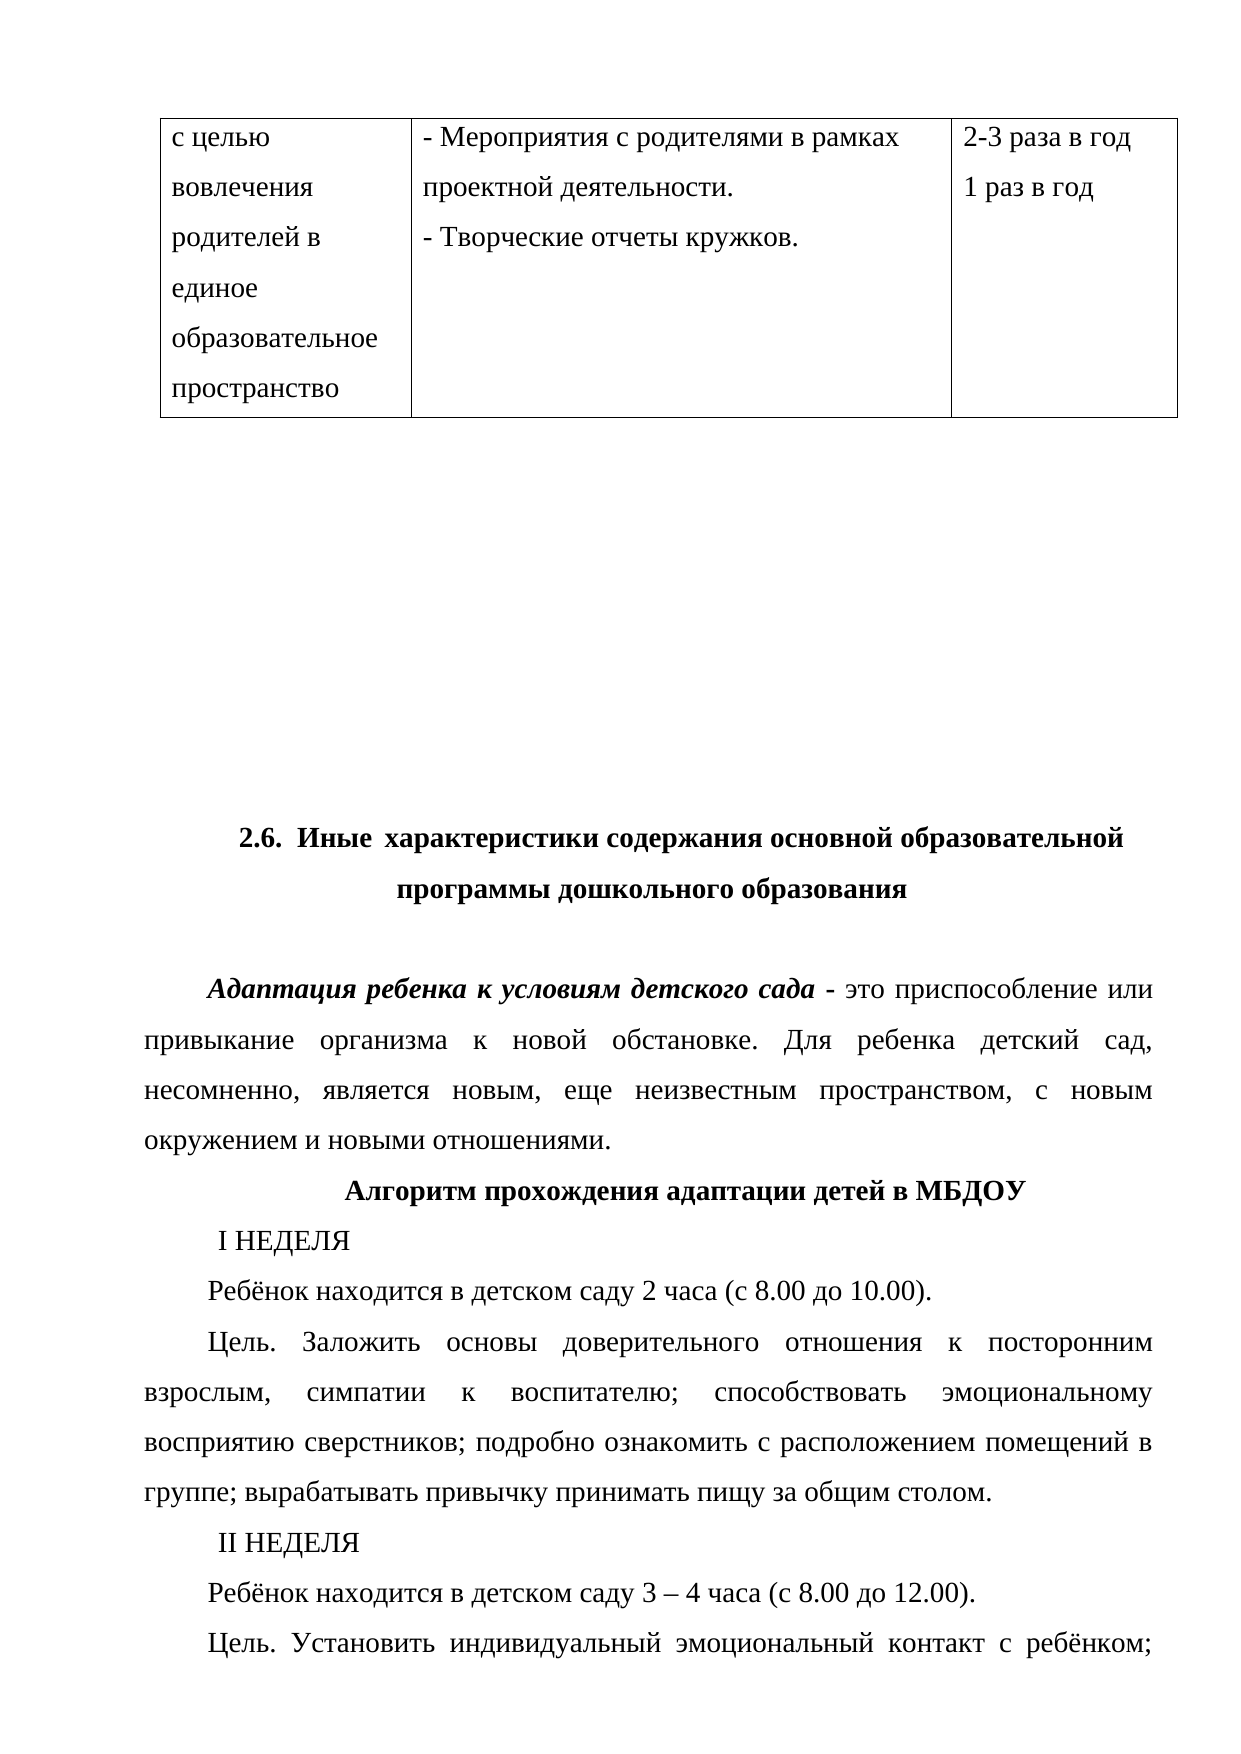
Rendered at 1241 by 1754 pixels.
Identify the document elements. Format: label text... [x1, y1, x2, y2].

text Адаптация ребенка к условиям детского сада - это приспособление или привыкание организма к новой обстановке. Для ребенка детский сад, несомненно, является новым, еще неизвестным пространством, с новым окружением и новыми отношениями. [144, 971, 1153, 1156]
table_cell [161, 119, 411, 417]
text Цель. Заложить основы доверительного отношения к посторонним взрослым, симпатии к воспитателю; способствовать эмоциональному восприятию сверстников; подробно ознакомить с расположением помещений в группе; вырабатывать привычку принимать пищу за общим столом. [144, 1324, 1153, 1508]
text II НЕДЕЛЯ [144, 1525, 1153, 1558]
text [144, 1626, 1153, 1659]
text Ребёнок находится в детском саду 2 часа (с 8.00 до 10.00). [144, 1273, 1153, 1307]
text Алгоритм прохождения адаптации детей в МБДОУ [144, 1173, 1153, 1206]
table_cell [952, 119, 1177, 417]
text I НЕДЕЛЯ [144, 1223, 1153, 1257]
text 2.6. Иные характеристики содержания основной образовательной программы дошкольного образования [148, 821, 1156, 904]
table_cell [412, 119, 951, 417]
text Ребёнок находится в детском саду 3 – 4 часа (с 8.00 до 12.00). [144, 1575, 1153, 1609]
